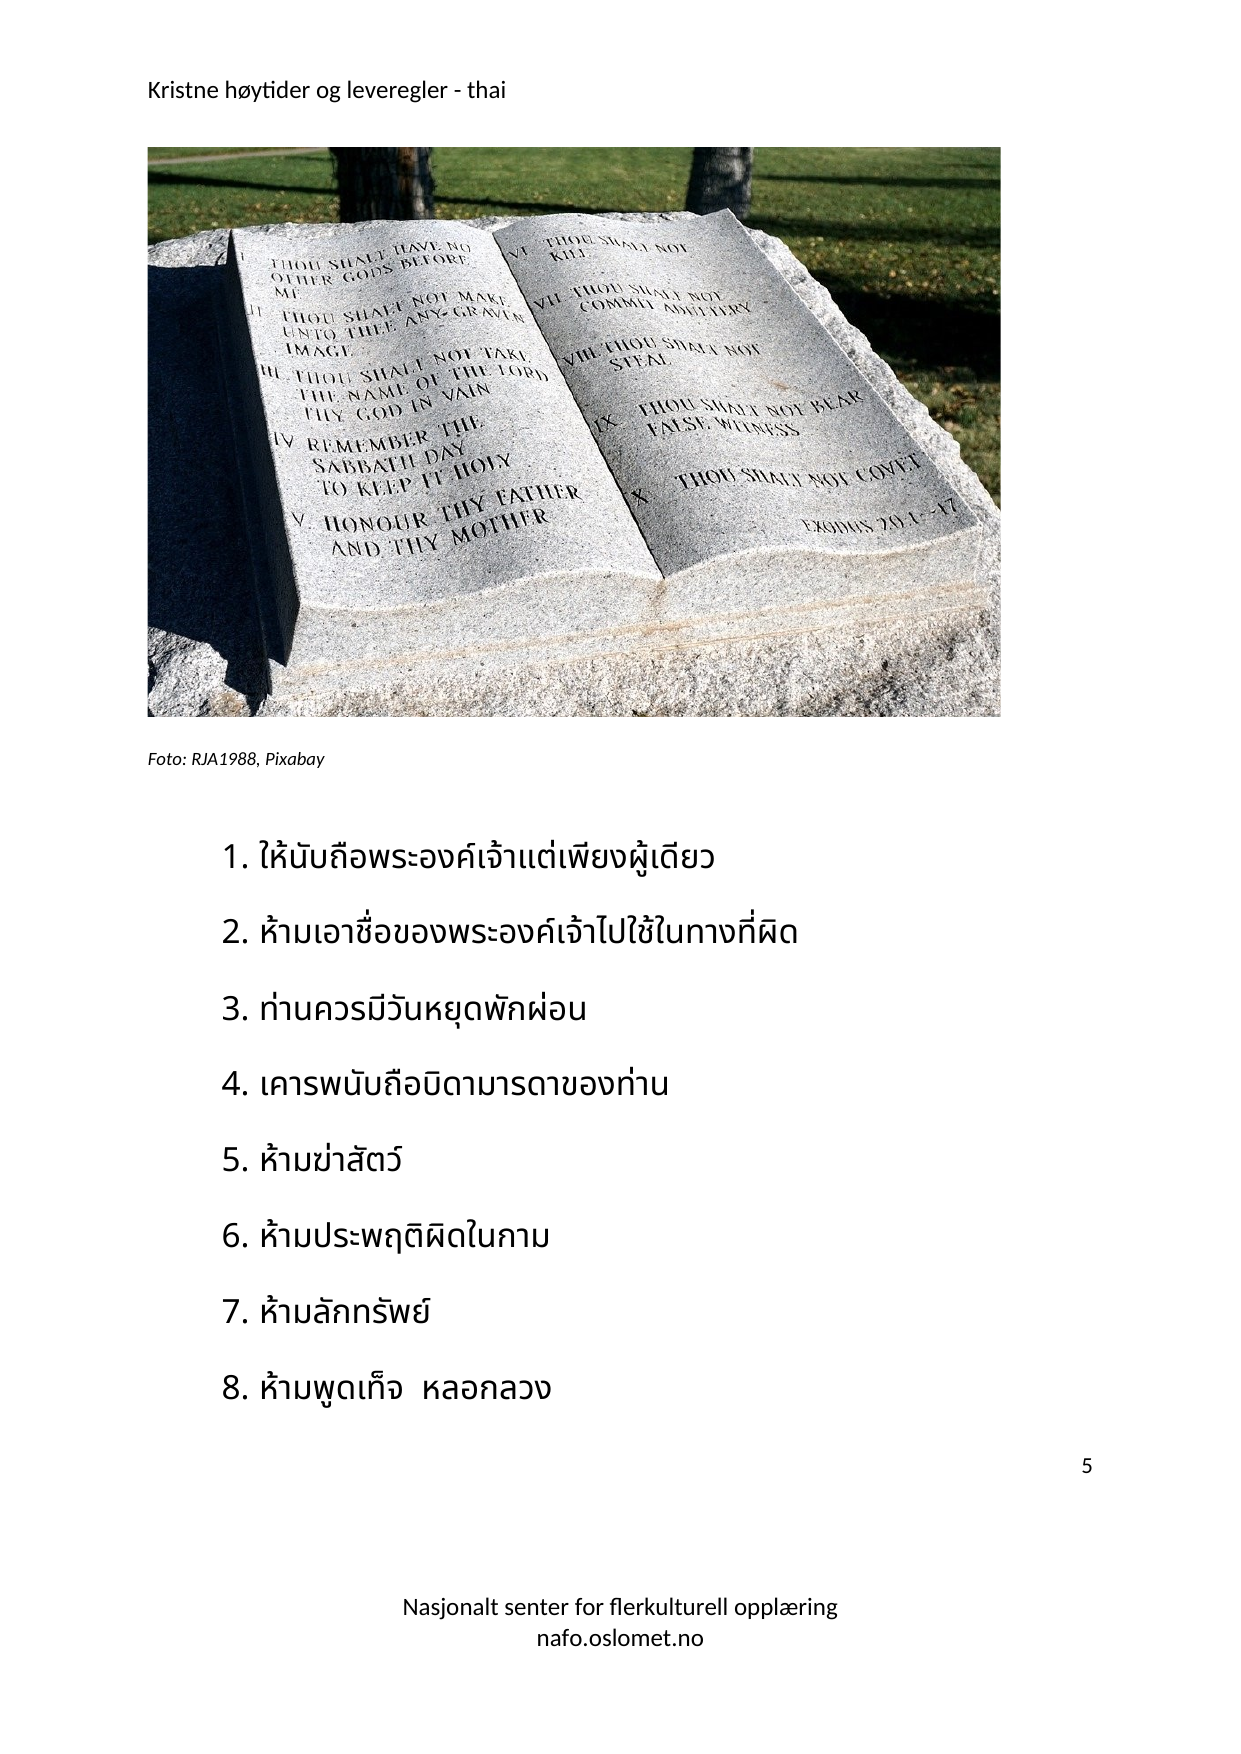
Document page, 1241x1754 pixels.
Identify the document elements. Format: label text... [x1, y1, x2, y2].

text Foto: RJA1988, Pixabay [148, 747, 1093, 804]
list ห้ามลักทรัพย์ [221, 1288, 1093, 1339]
picture [147, 147, 1001, 717]
list ให้นับถือพระองค์เจ้าแต่เพียงผู้เดียว [221, 832, 1093, 883]
list ห้ามพูดเท็จ หลอกลวง [221, 1364, 1093, 1414]
list ท่านควรมีวันหยุดพักผ่อน [221, 984, 1093, 1035]
list เคารพนับถือบิดามารดาของท่าน [221, 1060, 1093, 1111]
list ห้ามเอาชื่อของพระองค์เจ้าไปใช้ในทางที่ผิด [221, 908, 1093, 959]
list ห้ามประพฤติผิดในกาม [221, 1212, 1093, 1263]
list ห้ามฆ่าสัตว์ [221, 1136, 1093, 1187]
